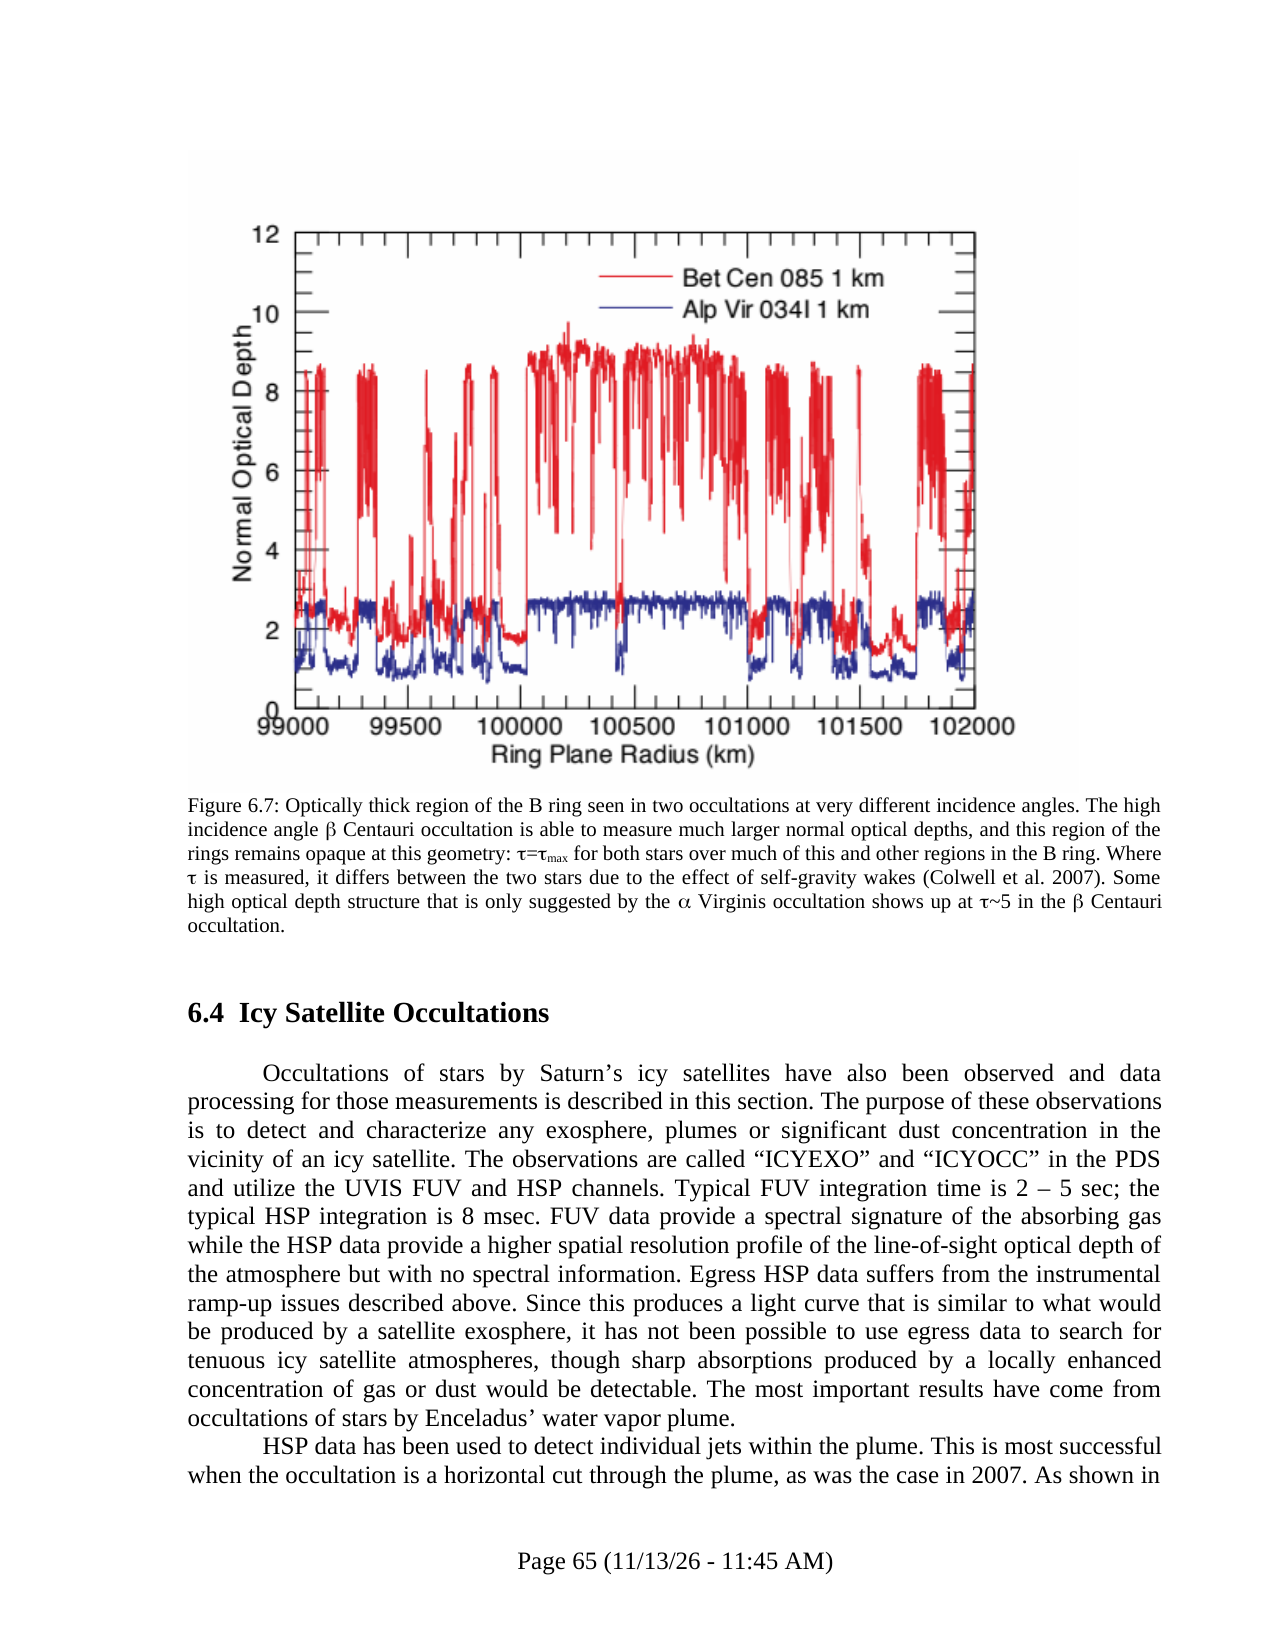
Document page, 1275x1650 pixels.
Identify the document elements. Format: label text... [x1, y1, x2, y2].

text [187, 1431, 1162, 1489]
text Occultations of stars by Saturn’s icy satellites have also been observed and data processing for those measurements is described in this section. The purpose of these observations is to detect and characterize any exosphere, plumes or significant dust concentration in the vicinity of an icy satellite. The observations are called “ICYEXO” and “ICYOCC” in the PDS and utilize the UVIS FUV and HSP channels. Typical FUV integration time is 2 – 5 sec; the typical HSP integration is 8 msec. FUV data provide a spectral signature of the absorbing gas while the HSP data provide a higher spatial resolution profile of the line-of-sight optical depth of the atmosphere but with no spectral information. Egress HSP data suffers from the instrumental ramp-up issues described above. Since this produces a light curve that is similar to what would be produced by a satellite exosphere, it has not been possible to use egress data to search for tenuous icy satellite atmospheres, though sharp absorptions produced by a locally enhanced concentration of gas or dust would be detectable. The most important results have come from occultations of stars by Enceladus’ water vapor plume. [187, 1058, 1162, 1431]
text Figure 6.7: Optically thick region of the B ring seen in two occultations at very different incidence angles. The high incidence angle Centauri occultation is able to measure much larger normal optical depths, and this region of the rings remains opaque at this geometry: =max for both stars over much of this and other regions in the B ring. Where is measured, it differs between the two stars due to the effect of self-gravity wakes (Colwell et al. 2007). Some high optical depth structure that is only suggested by the Virginis occultation shows up at ~5 in the Centauri occultation. [187, 793, 1162, 937]
subtitle 6.4 Icy Satellite Occultations [187, 995, 1162, 1028]
